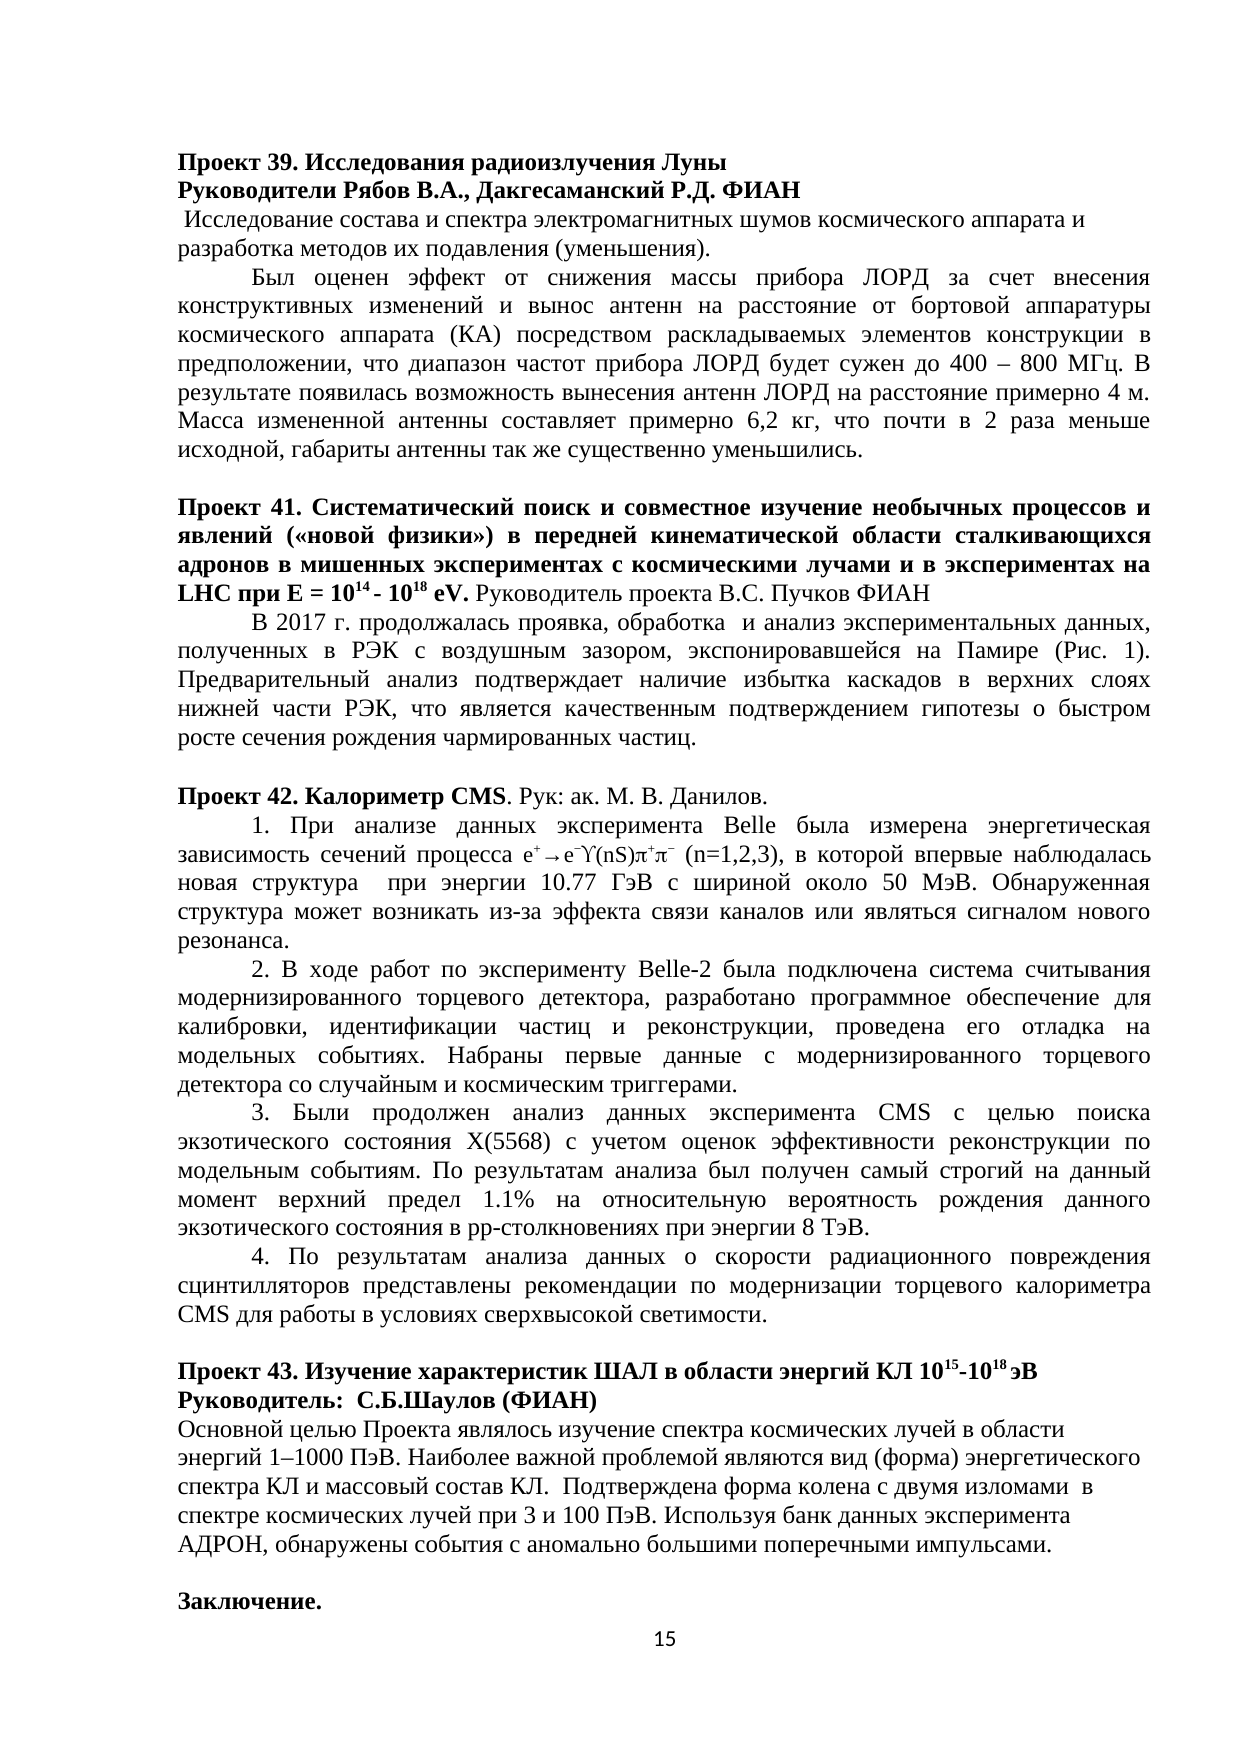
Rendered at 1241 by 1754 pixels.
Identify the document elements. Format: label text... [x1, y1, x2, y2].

text 2. В ходе работ по эксперименту Belle-2 была подключена система считывания модернизированного торцевого детектора, разработано программное обеспечение для калибровки, идентификации частиц и реконструкции, проведена его отладка на модельных событиях. Набраны первые данные с модернизированного торцевого детектора со случайным и космическим триггерами. [177, 954, 1152, 1097]
text Заключение. [177, 1586, 1152, 1615]
text Проект 42. Калориметр CMS. Рук: ак. М. В. Данилов. [177, 781, 1152, 810]
text В 2017 г. продолжалась проявка, обработка и анализ экспериментальных данных, полученных в РЭК с воздушным зазором, экспонировавшейся на Памире (Рис. 1). Предварительный анализ подтверждает наличие избытка каскадов в верхних слоях нижней части РЭК, что является качественным подтверждением гипотезы о быстром росте сечения рождения чармированных частиц. [177, 607, 1152, 751]
text Проект 39. Исследования радиоизлучения Луны [177, 147, 1152, 176]
list Исследование состава и спектра электромагнитных шумов космического аппарата и разработка методов их подавления (уменьшения). [177, 204, 1152, 262]
text Проект 41. Систематический поиск и совместное изучение необычных процессов и явлений («новой физики») в передней кинематической области сталкивающихся адронов в мишенных экспериментах с космическими лучами и в экспериментах на LHC при E = 1014 - 1018 eV. Руководитель проекта В.С. Пучков ФИАН [177, 492, 1152, 607]
text 4. По результатам анализа данных о скорости радиационного повреждения сцинтилляторов представлены рекомендации по модернизации торцевого калориметра CMS для работы в условиях сверхвысокой светимости. [177, 1241, 1152, 1327]
text Основной целью Проекта являлось изучение спектра космических лучей в области энергий 1–1000 ПэВ. Наиболее важной проблемой являются вид (форма) энергетического спектра КЛ и массовый состав КЛ. Подтверждена форма колена с двумя изломами в спектре космических лучей при 3 и 100 ПэВ. Используя банк данных эксперимента АДРОН, обнаружены события с аномально большими поперечными импульсами. [177, 1414, 1152, 1557]
text 1. При анализе данных эксперимента Belle была измерена энергетическая зависимость сечений процесса e+→e−(nS)+− (n=1,2,3), в которой впервые наблюдалась новая структура при энергии 10.77 ГэВ с шириной около 50 МэВ. Обнаруженная структура может возникать из-за эффекта связи каналов или являться сигналом нового резонанса. [177, 810, 1152, 954]
text 3. Были продолжен анализ данных эксперимента CMS с целью поиска экзотического состояния X(5568) с учетом оценок эффективности реконструкции по модельным событиям. По результатам анализа был получен самый строгий на данный момент верхний предел 1.1% на относительную вероятность рождения данного экзотического состояния в рр-столкновениях при энергии 8 ТэВ. [177, 1097, 1152, 1241]
text Был оценен эффект от снижения массы прибора ЛОРД за счет внесения конструктивных изменений и вынос антенн на расстояние от бортовой аппаратуры космического аппарата (КА) посредством раскладываемых элементов конструкции в предположении, что диапазон частот прибора ЛОРД будет сужен до 400 – 800 МГц. В результате появилась возможность вынесения антенн ЛОРД на расстояние примерно . Масса измененной антенны составляет примерно , что почти в 2 раза меньше исходной, габариты антенны так же существенно уменьшились. [177, 262, 1152, 463]
text Проект 43. Изучение характеристик ШАЛ в области энергий КЛ 1015-1018 эВ Руководитель: C.Б.Шаулов (ФИАН) [597, 1356, 1152, 1414]
text Руководители Рябов В.А., Дакгесаманский Р.Д. ФИАН [177, 176, 1152, 204]
